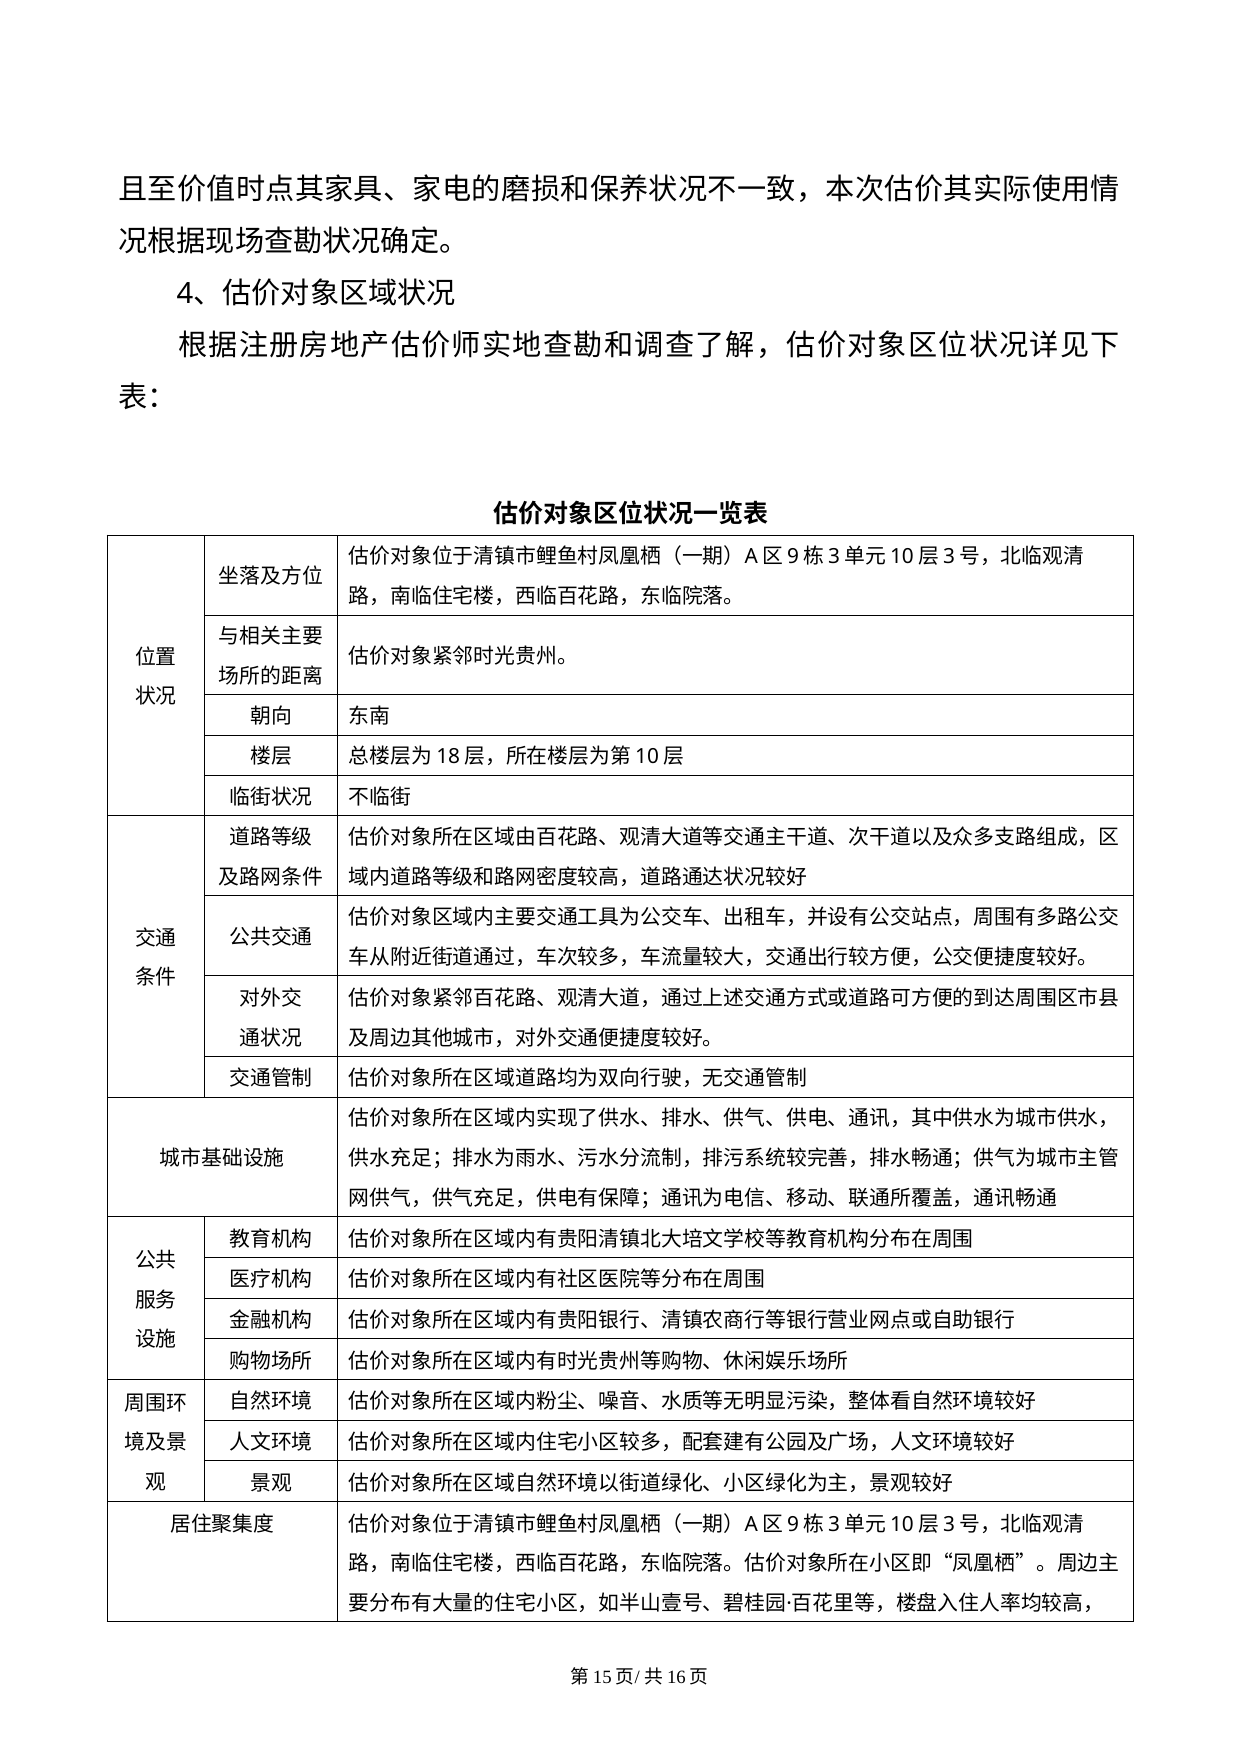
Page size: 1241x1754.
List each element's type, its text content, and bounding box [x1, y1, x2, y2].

table_cell 不临街 [338, 776, 1133, 815]
table_cell 总楼层为18层，所在楼层为第10层 [338, 736, 1133, 775]
table_cell 朝向 [205, 695, 337, 734]
table_cell 购物场所 [205, 1339, 337, 1379]
table_cell 居住聚集度 [108, 1502, 337, 1621]
table_cell 金融机构 [205, 1299, 337, 1338]
table_cell 估价对象所在区域内实现了供水、排水、供气、供电、通讯，其中供水为城市供水，供水充足；排水为雨水、污水分流制，排污系统较完善，排水畅通；供气为城市主管网供气，供气充足，供电有保障；通讯为电信、移动、联通所覆盖，通讯畅通 [338, 1098, 1133, 1216]
table_cell 自然环境 [205, 1380, 337, 1420]
table_cell 景观 [205, 1461, 337, 1501]
table_cell 人文环境 [205, 1421, 337, 1460]
table_cell 道路等级 及路网条件 [205, 816, 337, 895]
table_cell 对外交 通状况 [205, 976, 337, 1056]
table_cell 估价对象所在区域自然环境以街道绿化、小区绿化为主，景观较好 [338, 1461, 1133, 1501]
table_cell 交通管制 [205, 1057, 337, 1096]
table_cell 估价对象所在区域内有贵阳银行、清镇农商行等银行营业网点或自助银行 [338, 1299, 1133, 1338]
table_cell 医疗机构 [205, 1258, 337, 1297]
table_cell 周围环境及景观 [108, 1380, 204, 1501]
table_cell 楼层 [205, 736, 337, 775]
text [118, 157, 1122, 262]
table_cell 东南 [338, 695, 1133, 734]
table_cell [338, 1502, 1133, 1621]
text 根据注册房地产估价师实地查勘和调查了解，估价对象区位状况详见下表： [118, 314, 1122, 418]
table_cell 公共交通 [205, 896, 337, 975]
table_cell 估价对象紧邻百花路、观清大道，通过上述交通方式或道路可方便的到达周围区市县及周边其他城市，对外交通便捷度较好。 [338, 976, 1133, 1056]
table_header 估价对象位于清镇市鲤鱼村凤凰栖（一期）A区9栋3单元10层3号，北临观清路，南临住宅楼，西临百花路，东临院落。 [338, 536, 1133, 614]
table_cell 教育机构 [205, 1217, 337, 1257]
table_header 位置 状况 [108, 536, 204, 815]
table_header 坐落及方位 [205, 536, 337, 614]
table_cell 估价对象所在区域道路均为双向行驶，无交通管制 [338, 1057, 1133, 1096]
table_cell 交通 条件 [108, 816, 204, 1096]
text 4、估价对象区域状况 [118, 262, 1122, 314]
table_cell 估价对象所在区域内有社区医院等分布在周围 [338, 1258, 1133, 1297]
table_cell 估价对象所在区域由百花路、观清大道等交通主干道、次干道以及众多支路组成，区域内道路等级和路网密度较高，道路通达状况较好 [338, 816, 1133, 895]
table_cell 估价对象所在区域内有时光贵州等购物、休闲娱乐场所 [338, 1339, 1133, 1379]
table_cell 估价对象所在区域内粉尘、噪音、水质等无明显污染，整体看自然环境较好 [338, 1380, 1133, 1420]
text 估价对象区位状况一览表 [118, 476, 1122, 534]
table_cell 公共 服务 设施 [108, 1217, 204, 1379]
table_cell 估价对象紧邻时光贵州。 [338, 616, 1133, 694]
table_cell 估价对象所在区域内有贵阳清镇北大培文学校等教育机构分布在周围 [338, 1217, 1133, 1257]
table_cell 临街状况 [205, 776, 337, 815]
table_cell 城市基础设施 [108, 1098, 337, 1216]
table_cell 估价对象区域内主要交通工具为公交车、出租车，并设有公交站点，周围有多路公交车从附近街道通过，车次较多，车流量较大，交通出行较方便，公交便捷度较好。 [338, 896, 1133, 975]
table_cell 估价对象所在区域内住宅小区较多，配套建有公园及广场，人文环境较好 [338, 1421, 1133, 1460]
table_cell 与相关主要 场所的距离 [205, 616, 337, 694]
